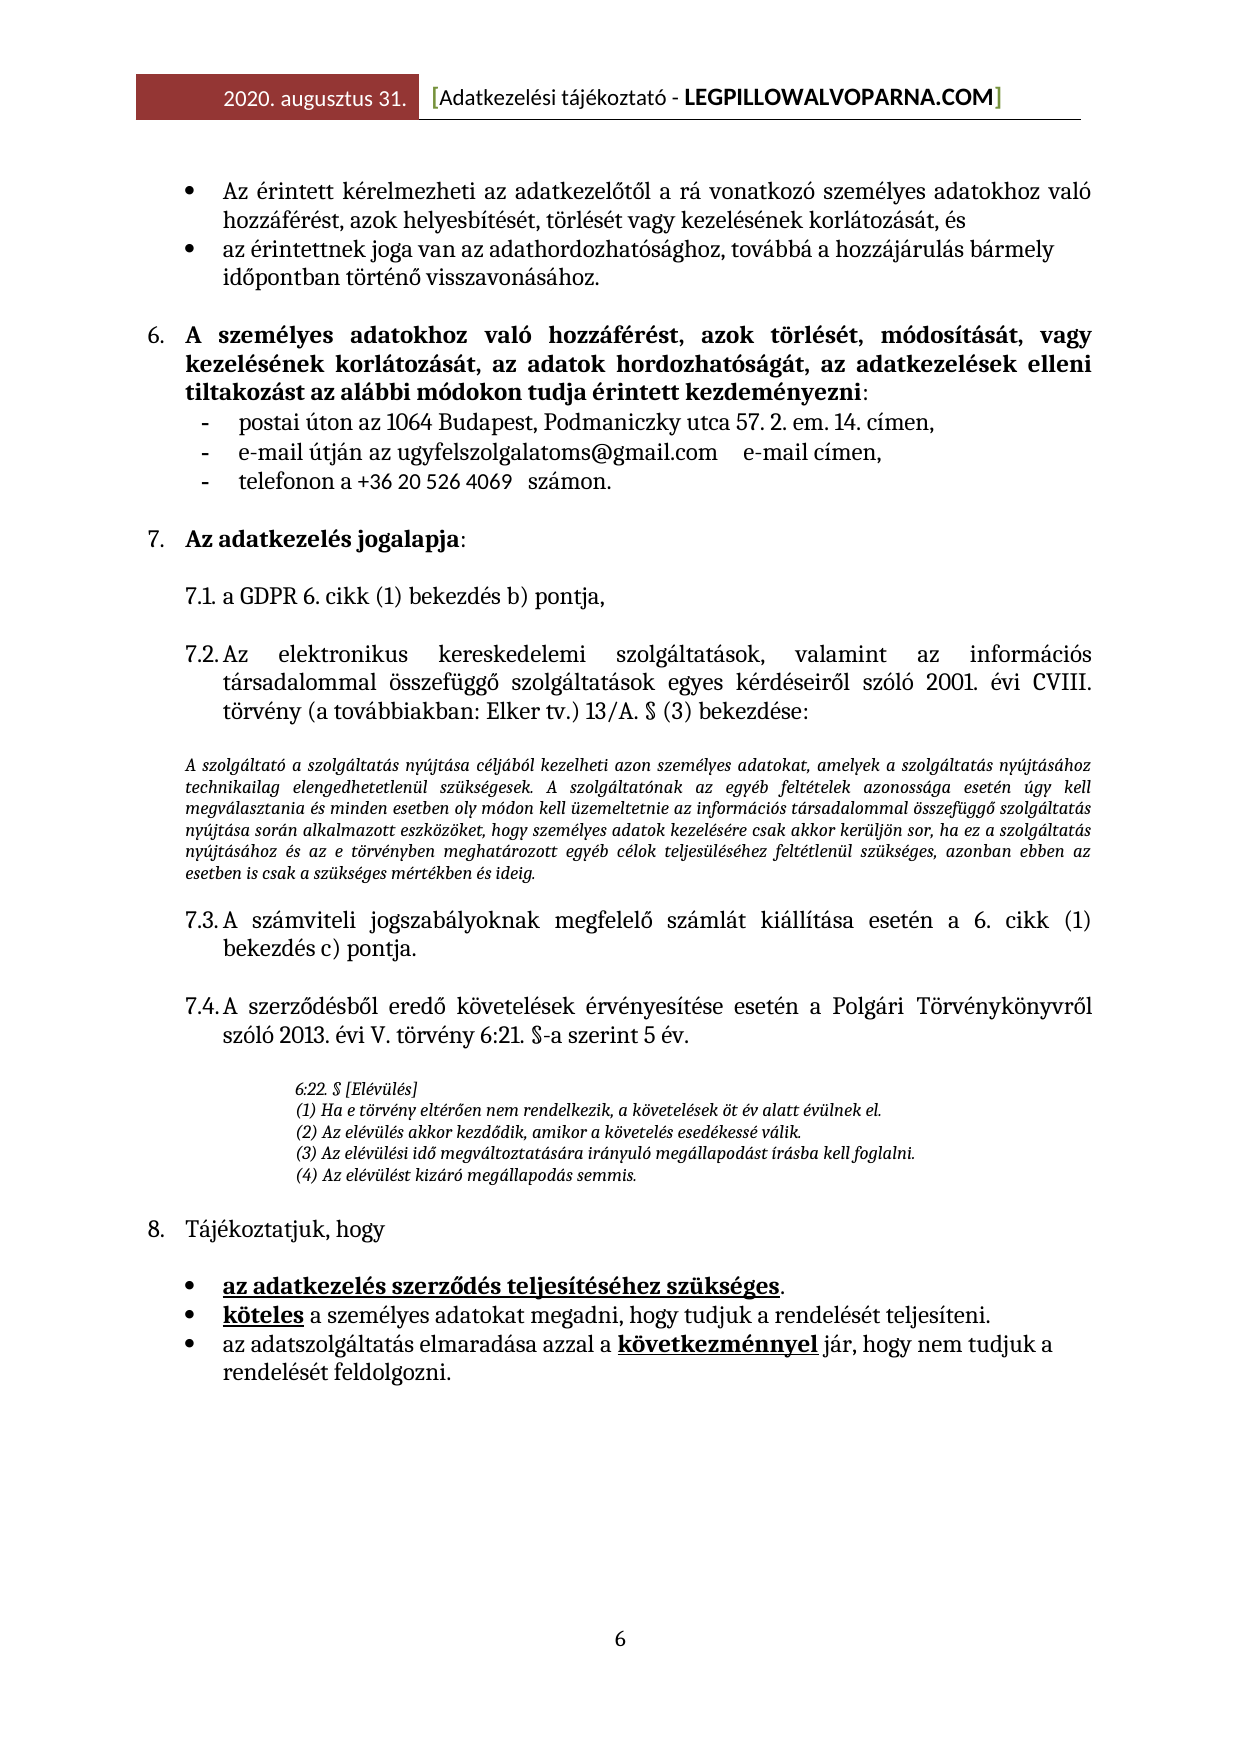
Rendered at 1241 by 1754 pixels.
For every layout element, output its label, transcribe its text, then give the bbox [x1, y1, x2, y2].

list (1) Ha e törvény eltérően nem rendelkezik, a követelések öt év alatt évülnek el. [295, 1099, 1093, 1121]
list 6:22. § [Elévülés] [295, 1078, 1093, 1099]
list A személyes adatokhoz való hozzáférést, azok törlését, módosítását, vagy kezelésének korlátozását, az adatok hordozhatóságát, az adatkezelések elleni tiltakozást az alábbi módokon tudja érintett kezdeményezni: [148, 321, 1093, 407]
list A szerződésből eredő követelések érvényesítése esetén a Polgári Törvénykönyvről szóló 2013. évi V. törvény 6:21. §-a szerint 5 év. [185, 992, 1093, 1049]
list Az adatkezelés jogalapja: [148, 524, 1093, 553]
list az adatkezelés szerződés teljesítéséhez szükséges. [185, 1272, 1093, 1301]
list az érintettnek joga van az adathordozhatósághoz, továbbá a hozzájárulás bármely időpontban történő visszavonásához. [185, 234, 1093, 292]
list Az elektronikus kereskedelemi szolgáltatások, valamint az információs társadalommal összefüggő szolgáltatások egyes kérdéseiről szóló 2001. évi CVIII. törvény (a továbbiakban: Elker tv.) 13/A. § (3) bekezdése: [185, 639, 1093, 726]
list az adatszolgáltatás elmaradása azzal a következménnyel jár, hogy nem tudjuk a rendelését feldolgozni. [185, 1329, 1093, 1387]
list köteles a személyes adatokat megadni, hogy tudjuk a rendelését teljesíteni. [185, 1301, 1093, 1329]
list Tájékoztatjuk, hogy [148, 1214, 1093, 1243]
list Az érintett kérelmezheti az adatkezelőtől a rá vonatkozó személyes adatokhoz való hozzáférést, azok helyesbítését, törlését vagy kezelésének korlátozását, és [185, 177, 1093, 234]
list (2) Az elévülés akkor kezdődik, amikor a követelés esedékessé válik. [295, 1121, 1093, 1143]
list A szolgáltató a szolgáltatás nyújtása céljából kezelheti azon személyes adatokat, amelyek a szolgáltatás nyújtásához technikailag elengedhetetlenül szükségesek. A szolgáltatónak az egyéb feltételek azonossága esetén úgy kell megválasztania és minden esetben oly módon kell üzemeltetnie az információs társadalommal összefüggő szolgáltatás nyújtása során alkalmazott eszközöket, hogy személyes adatok kezelésére csak akkor kerüljön sor, ha ez a szolgáltatás nyújtásához és az e törvényben meghatározott egyéb célok teljesüléséhez feltétlenül szükséges, azonban ebben az esetben is csak a szükséges mértékben és ideig. [185, 754, 1093, 884]
list (4) Az elévülést kizáró megállapodás semmis. [295, 1164, 1093, 1186]
list (3) Az elévülési idő megváltoztatására irányuló megállapodást írásba kell foglalni. [295, 1143, 1093, 1164]
list e-mail útján az ugyfelszolgalatoms@gmail.com e-mail címen, [201, 437, 1093, 466]
list A számviteli jogszabályoknak megfelelő számlát kiállítása esetén a 6. cikk (1) bekezdés c) pontja. [185, 906, 1093, 963]
list a GDPR 6. cikk (1) bekezdés b) pontja, [185, 582, 1093, 611]
list postai úton az 1064 Budapest, Podmaniczky utca 57. 2. em. 14. címen, [201, 407, 1093, 437]
list telefonon a +36 20 526 4069 számon. [201, 466, 1093, 496]
